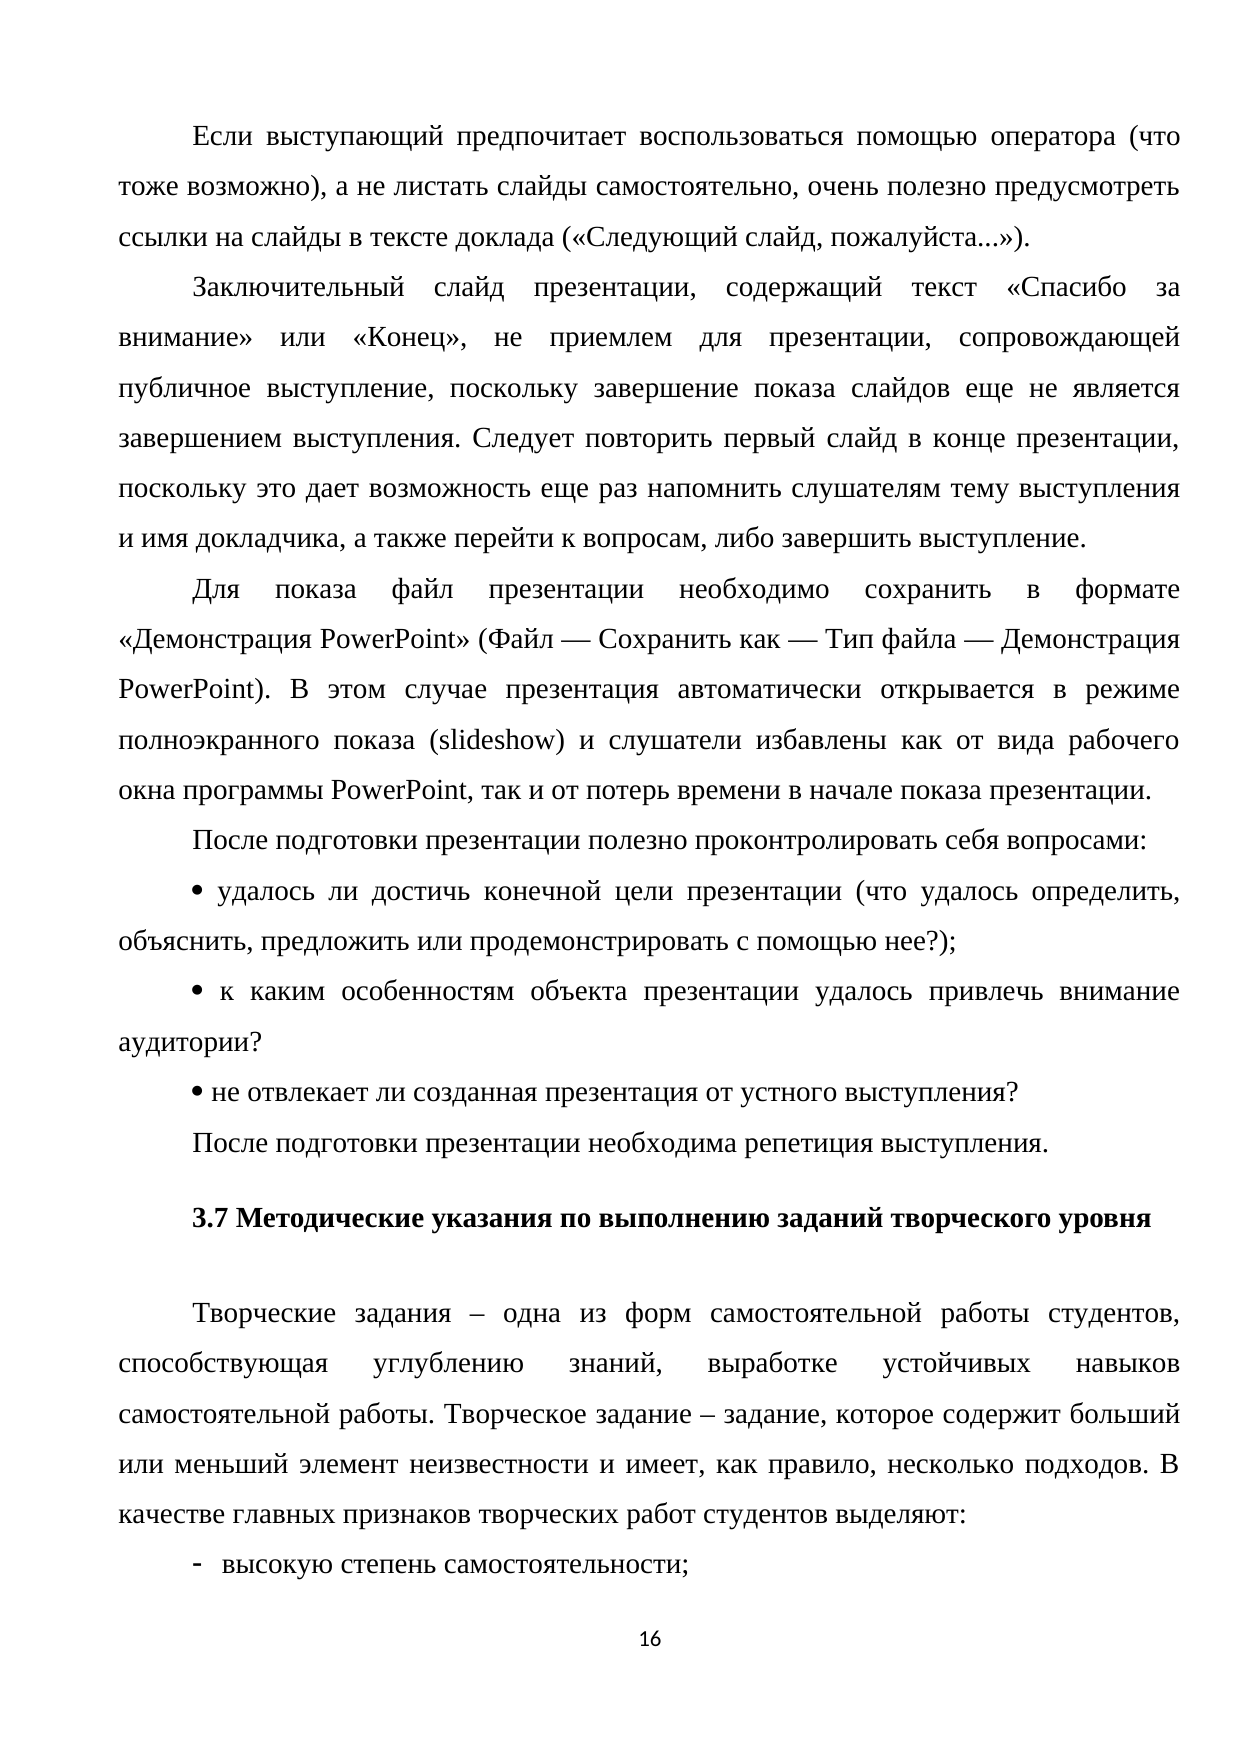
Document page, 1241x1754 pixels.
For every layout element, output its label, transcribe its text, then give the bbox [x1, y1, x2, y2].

text Для показа файл презентации необходимо сохранить в формате «Демонстрация PowerPоint» (Файл — Сохранить как — Тип файла — Демонстрация PowerPоint). В этом случае презентация автоматически открывается в режиме полноэкранного показа (slideshow) и слушатели избавлены как от вида рабочего окна программы PowerPoint, так и от потерь времени в начале показа презентации. [118, 571, 1181, 806]
text к каким особенностям объекта презентации удалось привлечь внимание аудитории? [118, 973, 1181, 1057]
text Если выступающий предпочитает воспользоваться помощью оператора (что тоже возможно), а не листать слайды самостоятельно, очень полезно предусмотреть ссылки на слайды в тексте доклада («Следующий слайд, пожалуйста...»). [118, 118, 1181, 252]
text Творческие задания – одна из форм самостоятельной работы студентов, способствующая углублению знаний, выработке устойчивых навыков самостоятельной работы. Творческое задание – задание, которое содержит больший или меньший элемент неизвестности и имеет, как правило, несколько подходов. В качестве главных признаков творческих работ студентов выделяют: [118, 1295, 1181, 1530]
text После подготовки презентации необходима репетиция выступления. [118, 1125, 1181, 1158]
list высокую степень самостоятельности; [192, 1547, 1181, 1580]
text удалось ли достичь конечной цели презентации (что удалось определить, объяснить, предложить или продемонстрировать с помощью нее?); [118, 873, 1181, 957]
text После подготовки презентации полезно проконтролировать себя вопросами: [118, 822, 1181, 856]
subtitle 3.7 Методические указания по выполнению заданий творческого уровня [192, 1200, 1181, 1233]
text не отвлекает ли созданная презентация от устного выступления? [118, 1074, 1181, 1108]
text Заключительный слайд презентации, содержащий текст «Спасибо за внимание» или «Конец», не приемлем для презентации, сопровождающей публичное выступление, поскольку завершение показа слайдов еще не является завершением выступления. Следует повторить первый слайд в конце презентации, поскольку это дает возможность еще раз напомнить слушателям тему выступления и имя докладчика, а также перейти к вопросам, либо завершить выступление. [118, 269, 1181, 554]
